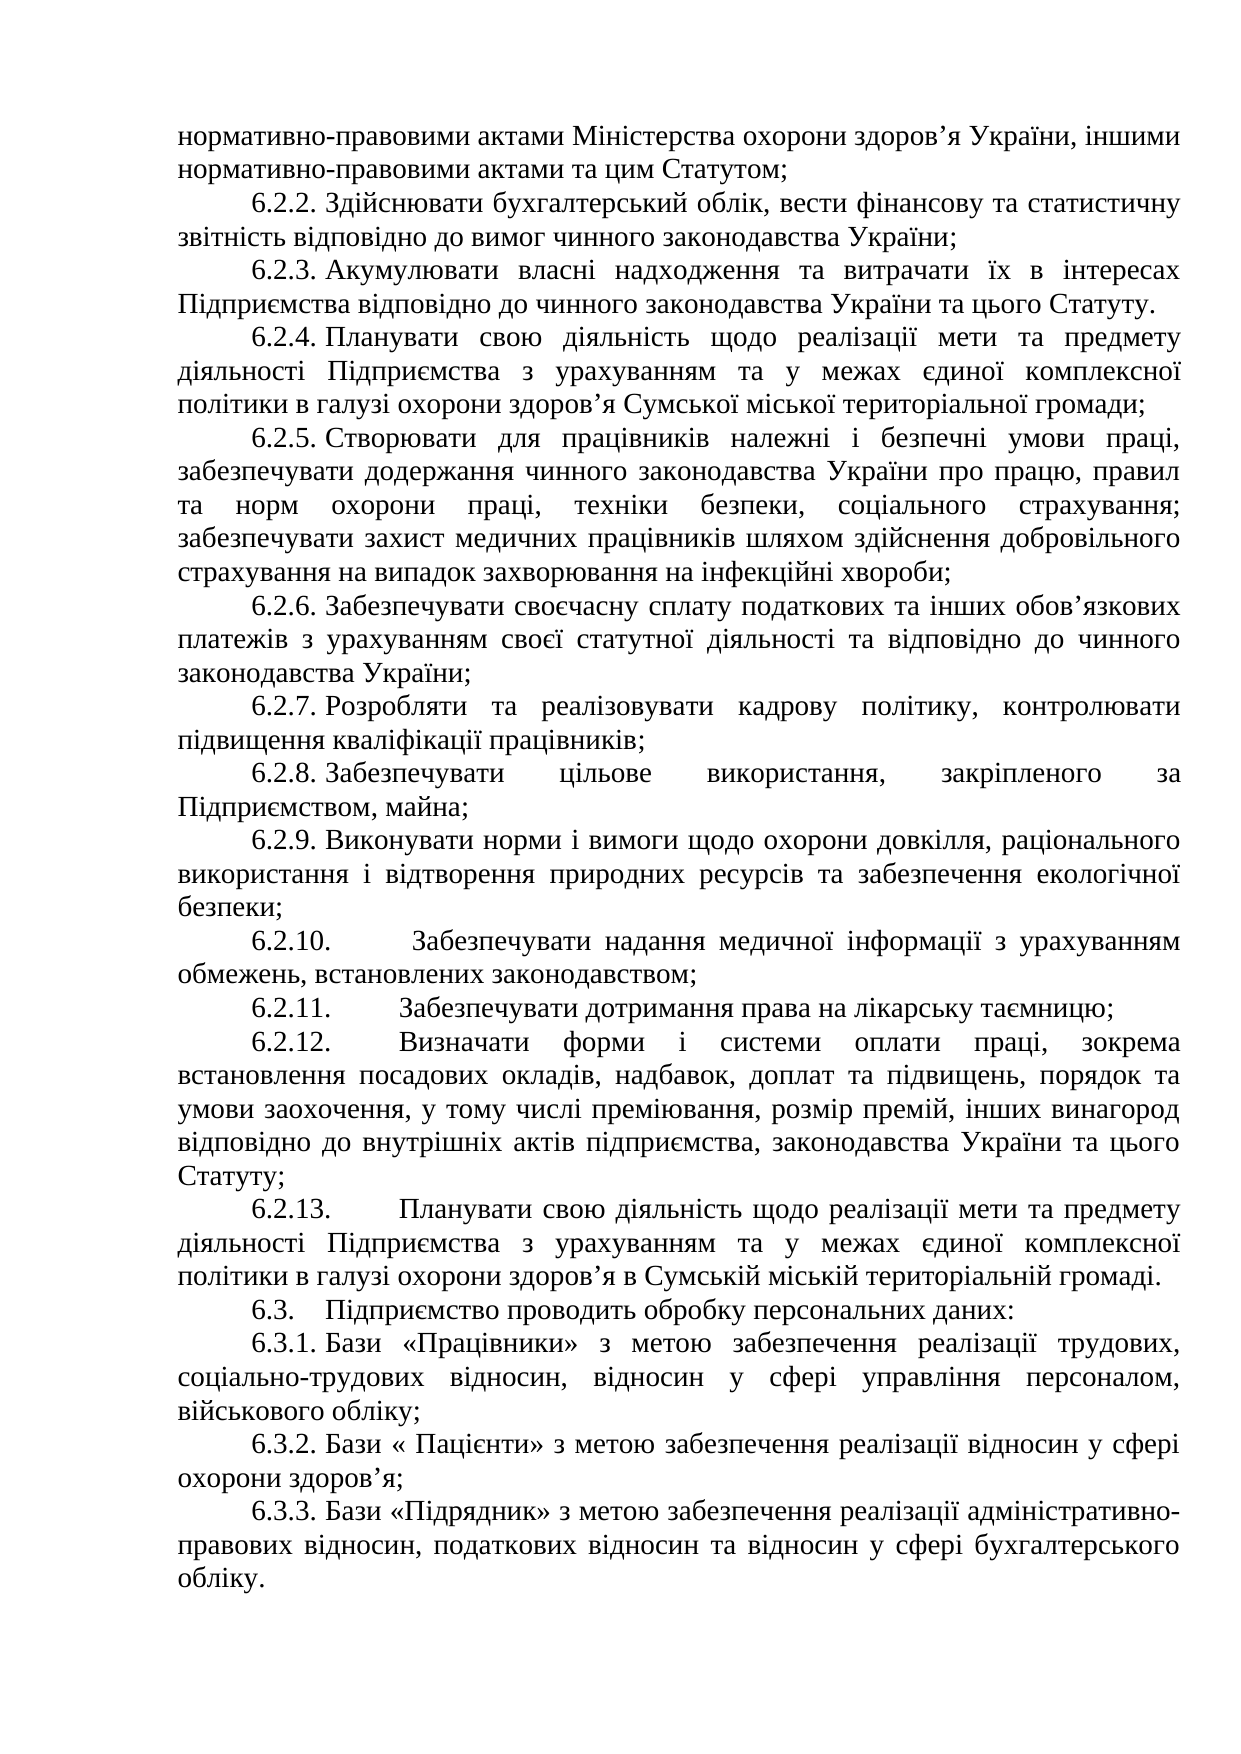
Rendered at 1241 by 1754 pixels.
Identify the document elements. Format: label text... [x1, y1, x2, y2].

list Акумулювати власні надходження та витрачати їх в інтересах Підприємства відповідно до чинного законодавства України та цього Статуту. [177, 252, 1181, 319]
list Підприємство проводить обробку персональних даних: [177, 1292, 1181, 1326]
list Планувати свою діяльність щодо реалізації мети та предмету діяльності Підприємства з урахуванням та у межах єдиної комплексної політики в галузі охорони здоров’я Сумської міської територіальної громади; [177, 319, 1182, 420]
list Планувати свою діяльність щодо реалізації мети та предмету діяльності Підприємства з урахуванням та у межах єдиної комплексної політики в галузі охорони здоров’я в Сумській міській територіальній громаді. [177, 1191, 1181, 1292]
list Визначати форми і системи оплати праці, зокрема встановлення посадових окладів, надбавок, доплат та підвищень, порядок та умови заохочення, у тому числі преміювання, розмір премій, інших винагород відповідно до внутрішніх актів підприємства, законодавства України та цього Статуту; [177, 1024, 1181, 1191]
list Бази «Підрядник» з метою забезпечення реалізації адміністративно-правових відносин, податкових відносин та відносин у сфері бухгалтерського обліку. [177, 1493, 1181, 1594]
list Забезпечувати своєчасну сплату податкових та інших обов’язкових платежів з урахуванням своєї статутної діяльності та відповідно до чинного законодавства України; [177, 588, 1181, 688]
list Виконувати норми і вимоги щодо охорони довкілля, раціонального використання і відтворення природних ресурсів та забезпечення екологічної безпеки; [177, 822, 1181, 923]
list Забезпечувати надання медичної інформації з урахуванням обмежень, встановлених законодавством; [177, 923, 1181, 990]
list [177, 118, 1181, 185]
list Забезпечувати цільове використання, закріпленого за Підприємством, майна; [177, 755, 1181, 822]
list Створювати для працівників належні і безпечні умови праці, забезпечувати додержання чинного законодавства України про працю, правил та норм охорони праці, техніки безпеки, соціального страхування; забезпечувати захист медичних працівників шляхом здійснення добровільного страхування на випадок захворювання на інфекційні хвороби; [177, 420, 1181, 588]
list Розробляти та реалізовувати кадрову політику, контролювати підвищення кваліфікації працівників; [177, 688, 1181, 755]
list Здійснювати бухгалтерський облік, вести фінансову та статистичну звітність відповідно до вимог чинного законодавства України; [177, 185, 1181, 252]
list Бази « Пацієнти» з метою забезпечення реалізації відносин у сфері охорони здоров’я; [177, 1426, 1181, 1493]
list Забезпечувати дотримання права на лікарську таємницю; [177, 990, 1181, 1024]
list Бази «Працівники» з метою забезпечення реалізації трудових, соціально-трудових відносин, відносин у сфері управління персоналом, військового обліку; [177, 1326, 1181, 1426]
